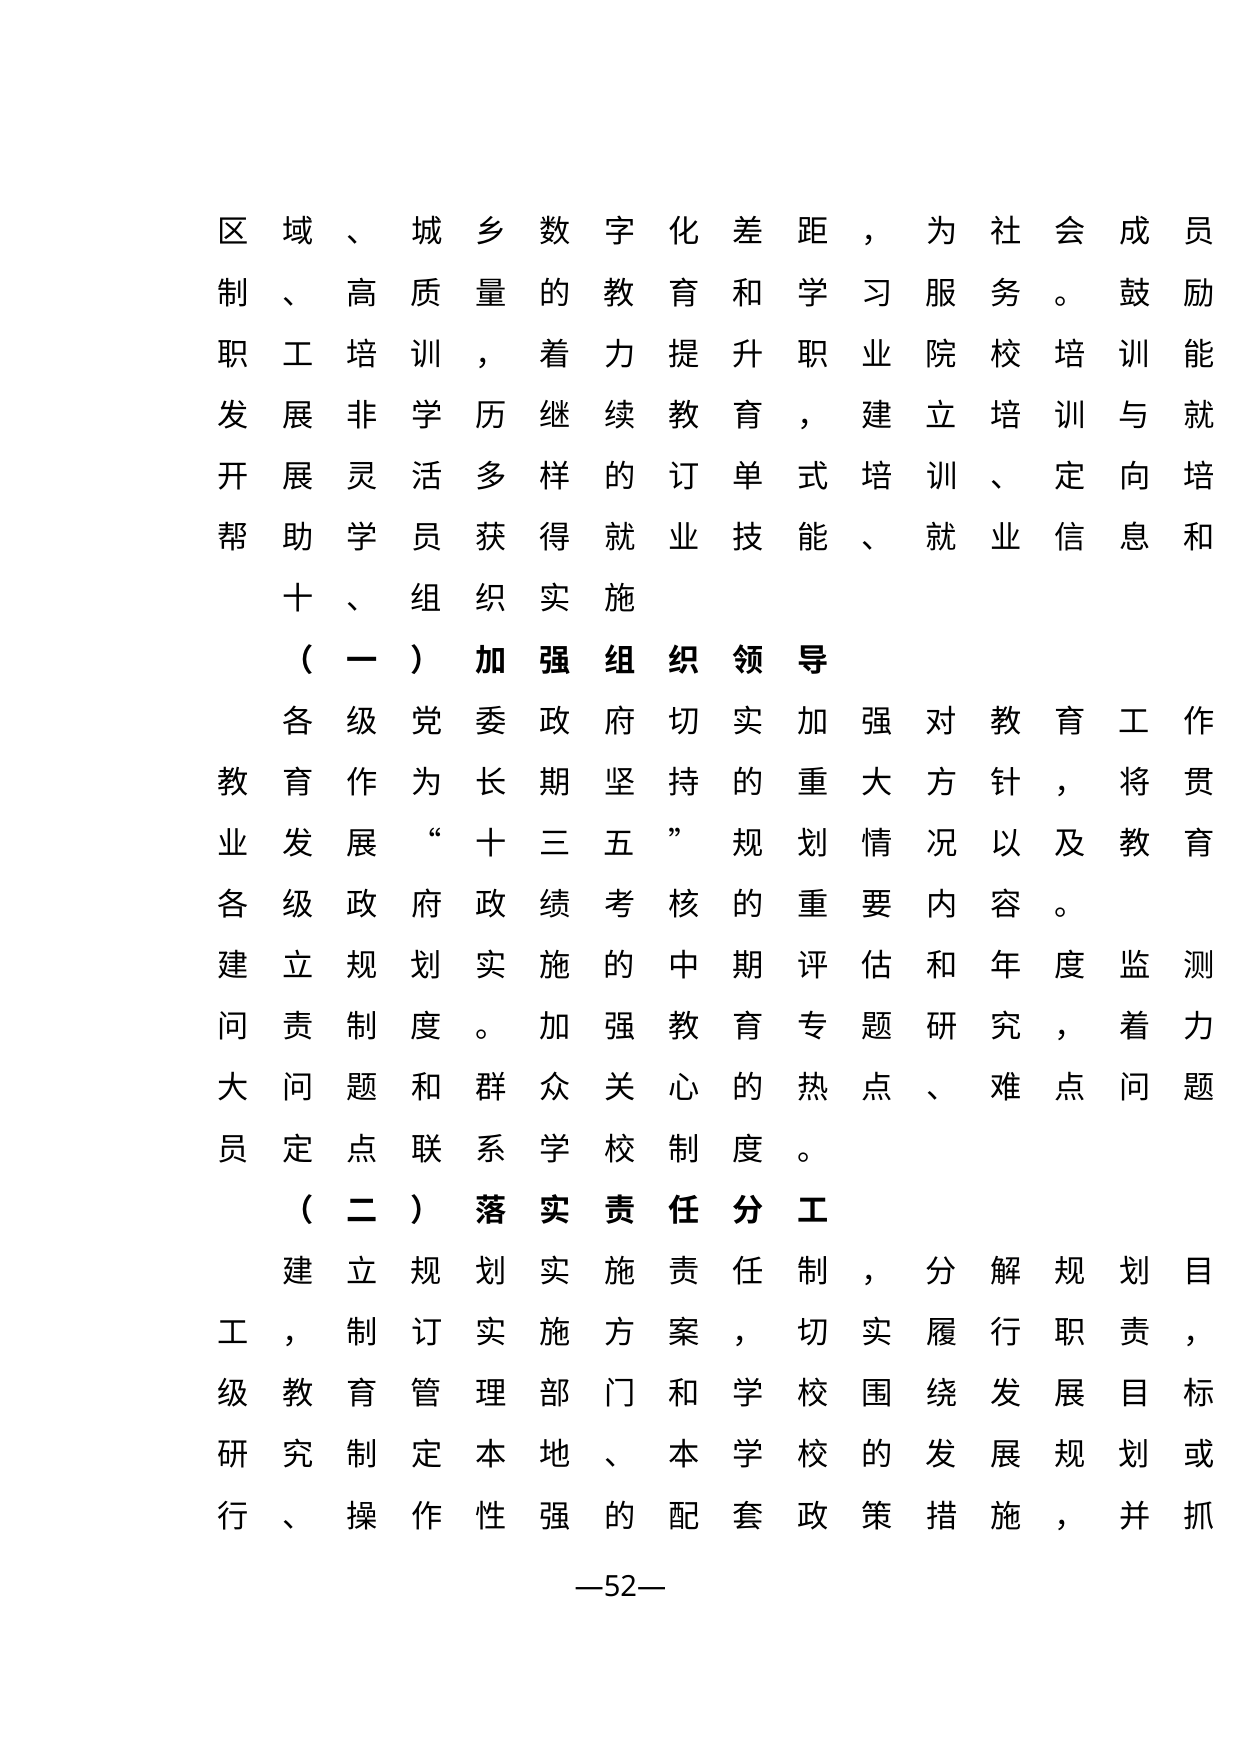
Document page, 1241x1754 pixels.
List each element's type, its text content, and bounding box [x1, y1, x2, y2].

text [207, 1238, 1054, 1544]
text （一）加强组织领导 [207, 627, 1054, 688]
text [207, 199, 1054, 566]
text （二）落实责任分工 [207, 1177, 1054, 1238]
list 各级党委政府切实加强对教育工作的领导，把优先发展教育作为长期坚持的重大方针，将贯彻落实驻马店市教育事业发展“十三五”规划情况以及教育目标的完成情况，作为各级政府政绩考核的重要内容。建立规划实施的中期评估和年度监测制度，完善考核机制和问责制度。加强教育专题研究，着力解决教育改革发展的重大问题和群众关心的热点、难点问题。完善党政领导班子成员定点联系学校制度。 [207, 688, 1054, 1177]
text 十、组织实施 [207, 566, 1054, 627]
